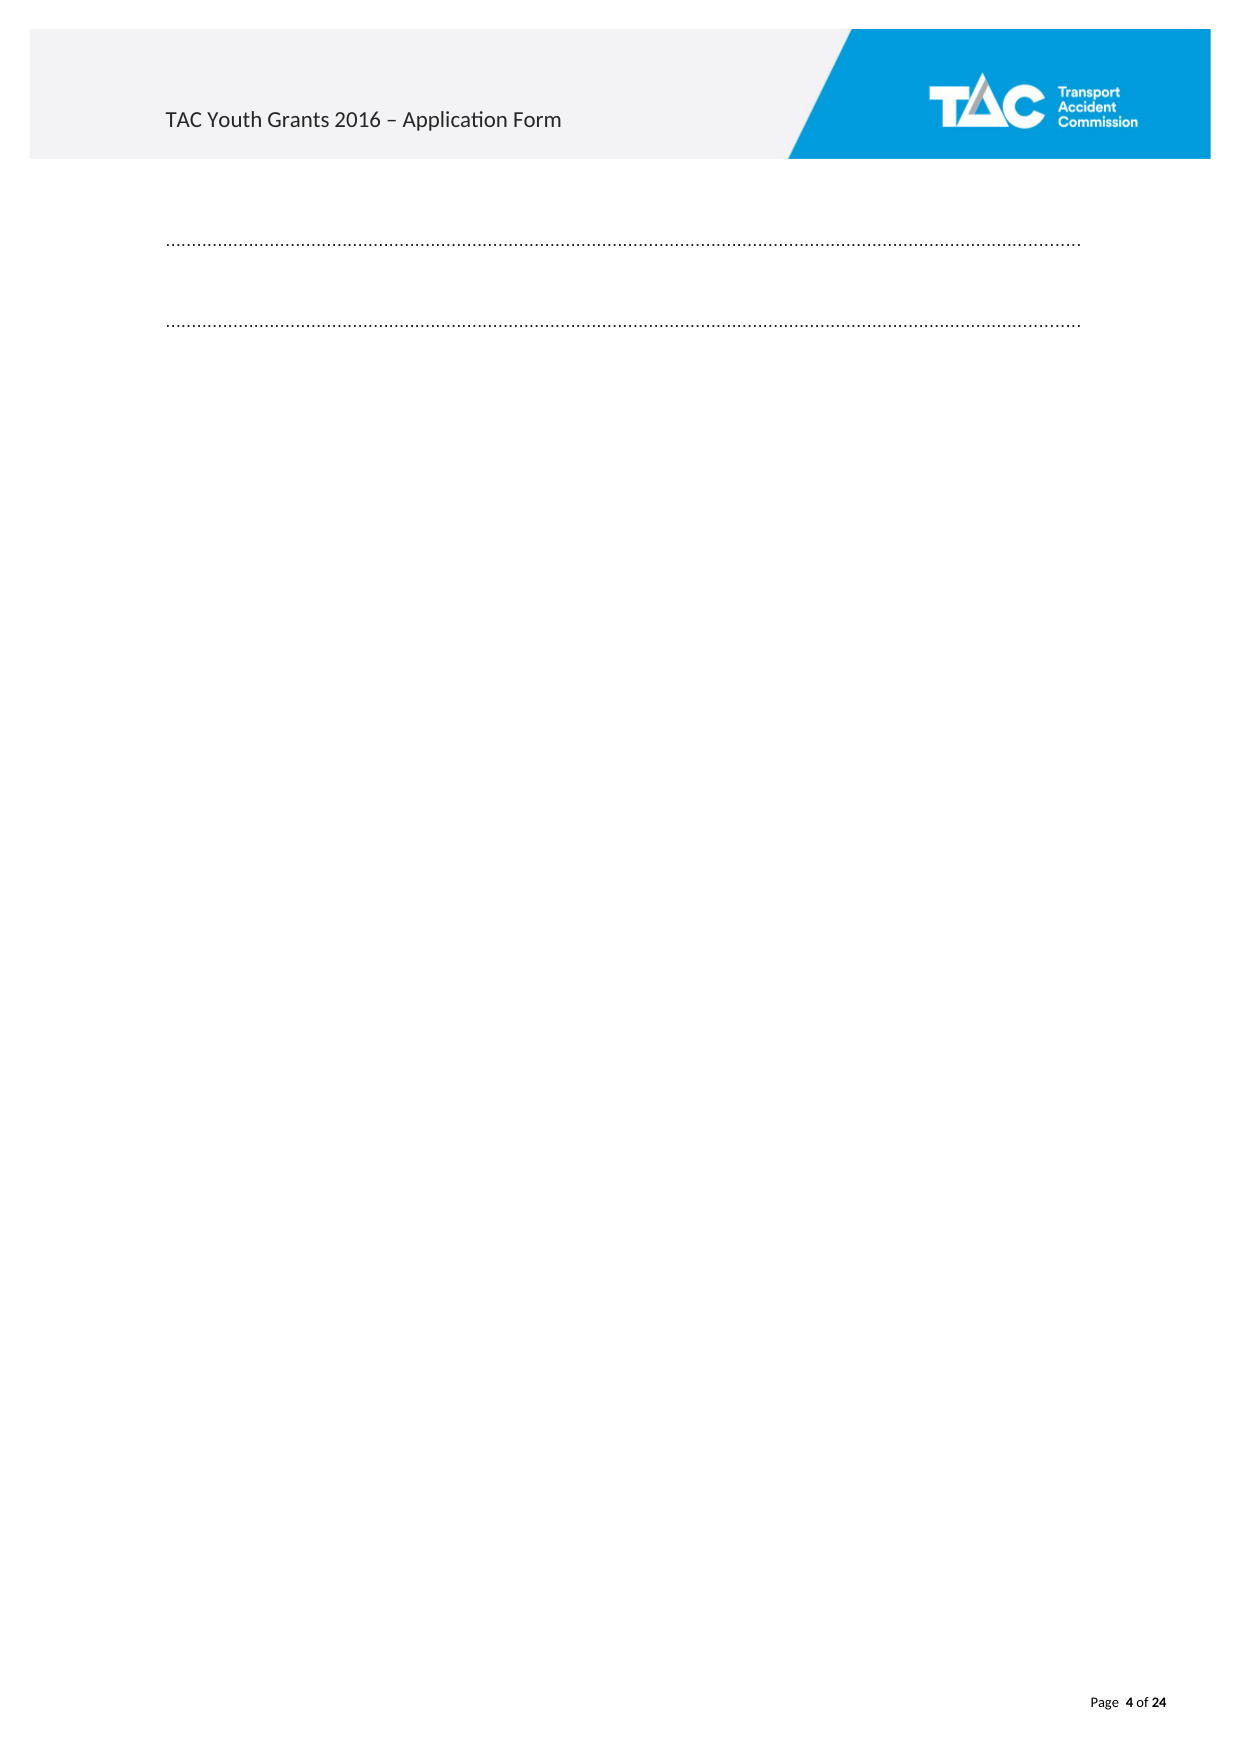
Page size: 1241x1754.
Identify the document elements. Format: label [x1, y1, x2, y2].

picture [1091, 117, 1104, 126]
picture [1120, 120, 1137, 127]
picture [1107, 120, 1117, 127]
picture [1072, 88, 1119, 99]
picture [1059, 87, 1066, 97]
picture [1059, 102, 1110, 112]
picture [29, 29, 851, 159]
picture [930, 74, 1044, 128]
picture [1059, 116, 1088, 127]
